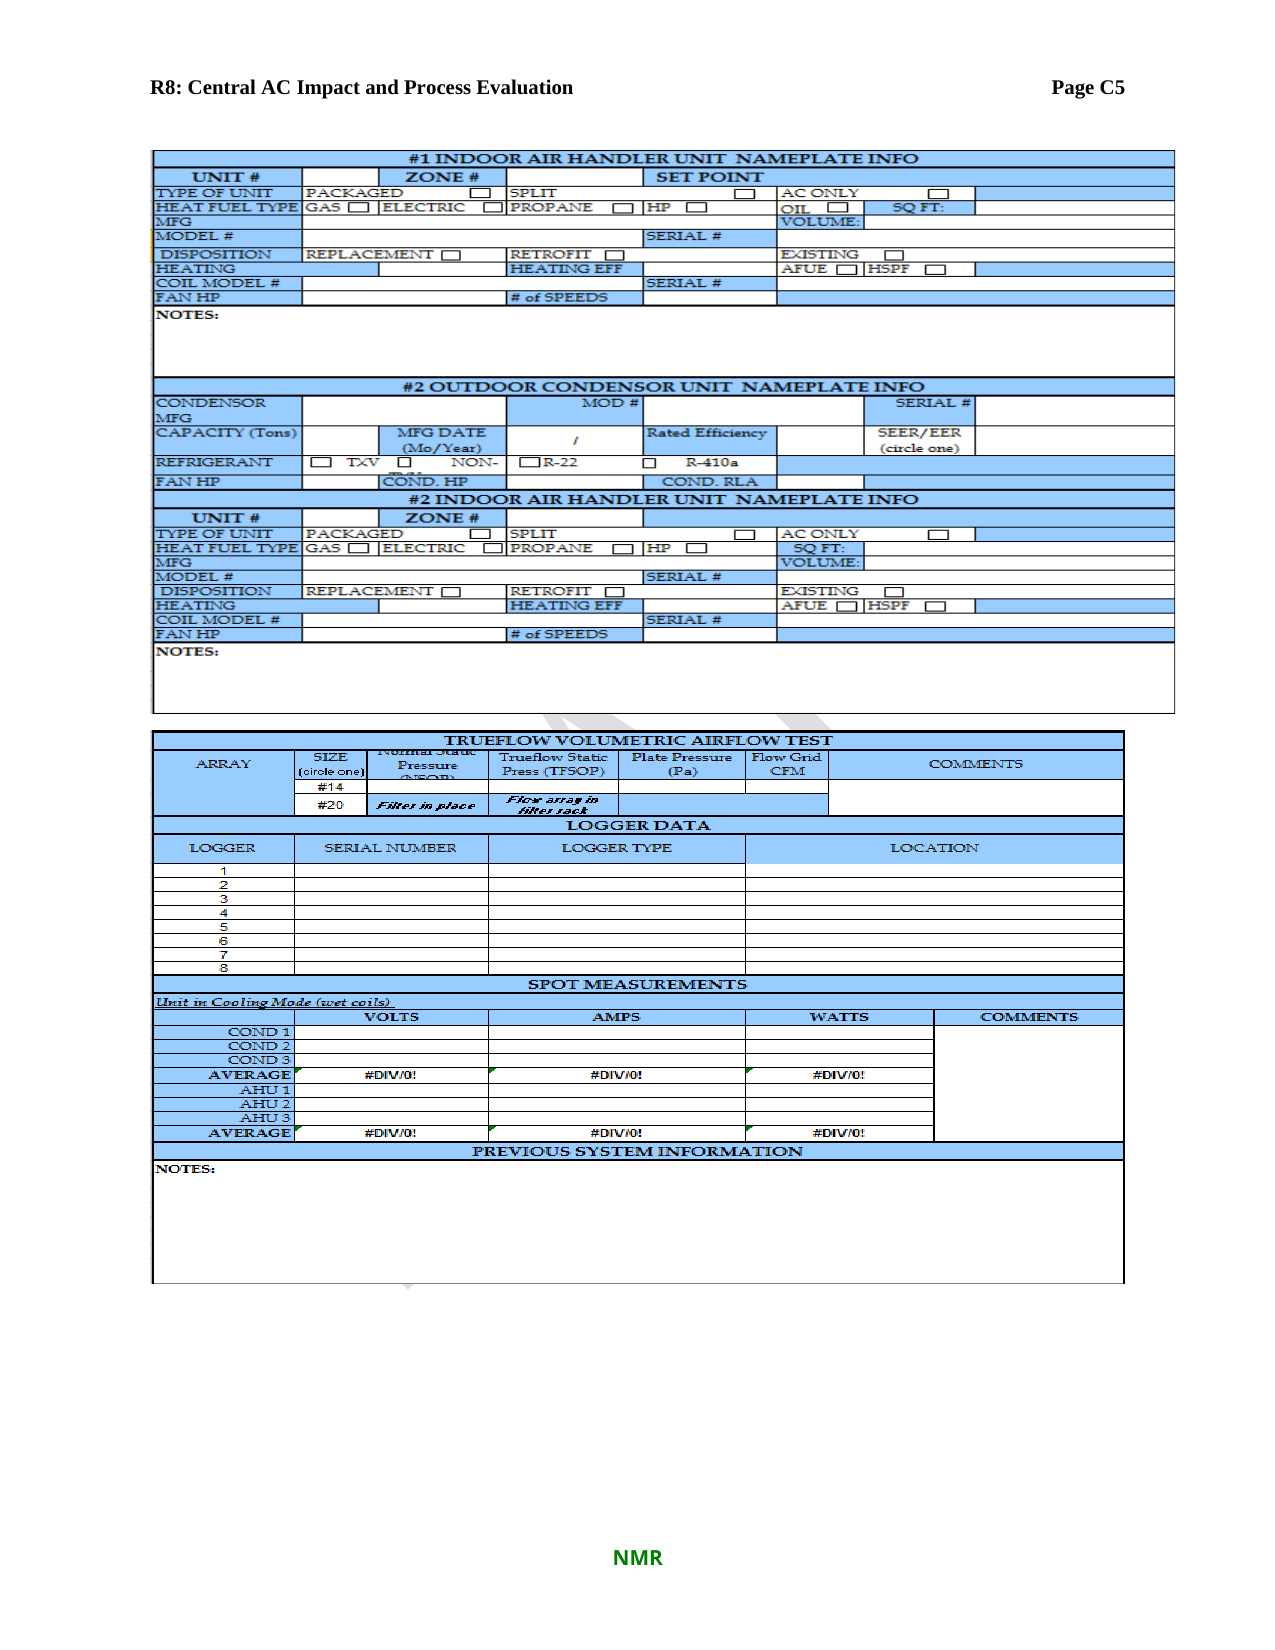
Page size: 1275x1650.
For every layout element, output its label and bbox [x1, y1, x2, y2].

picture [150, 150, 1175, 714]
picture [150, 730, 1125, 1284]
